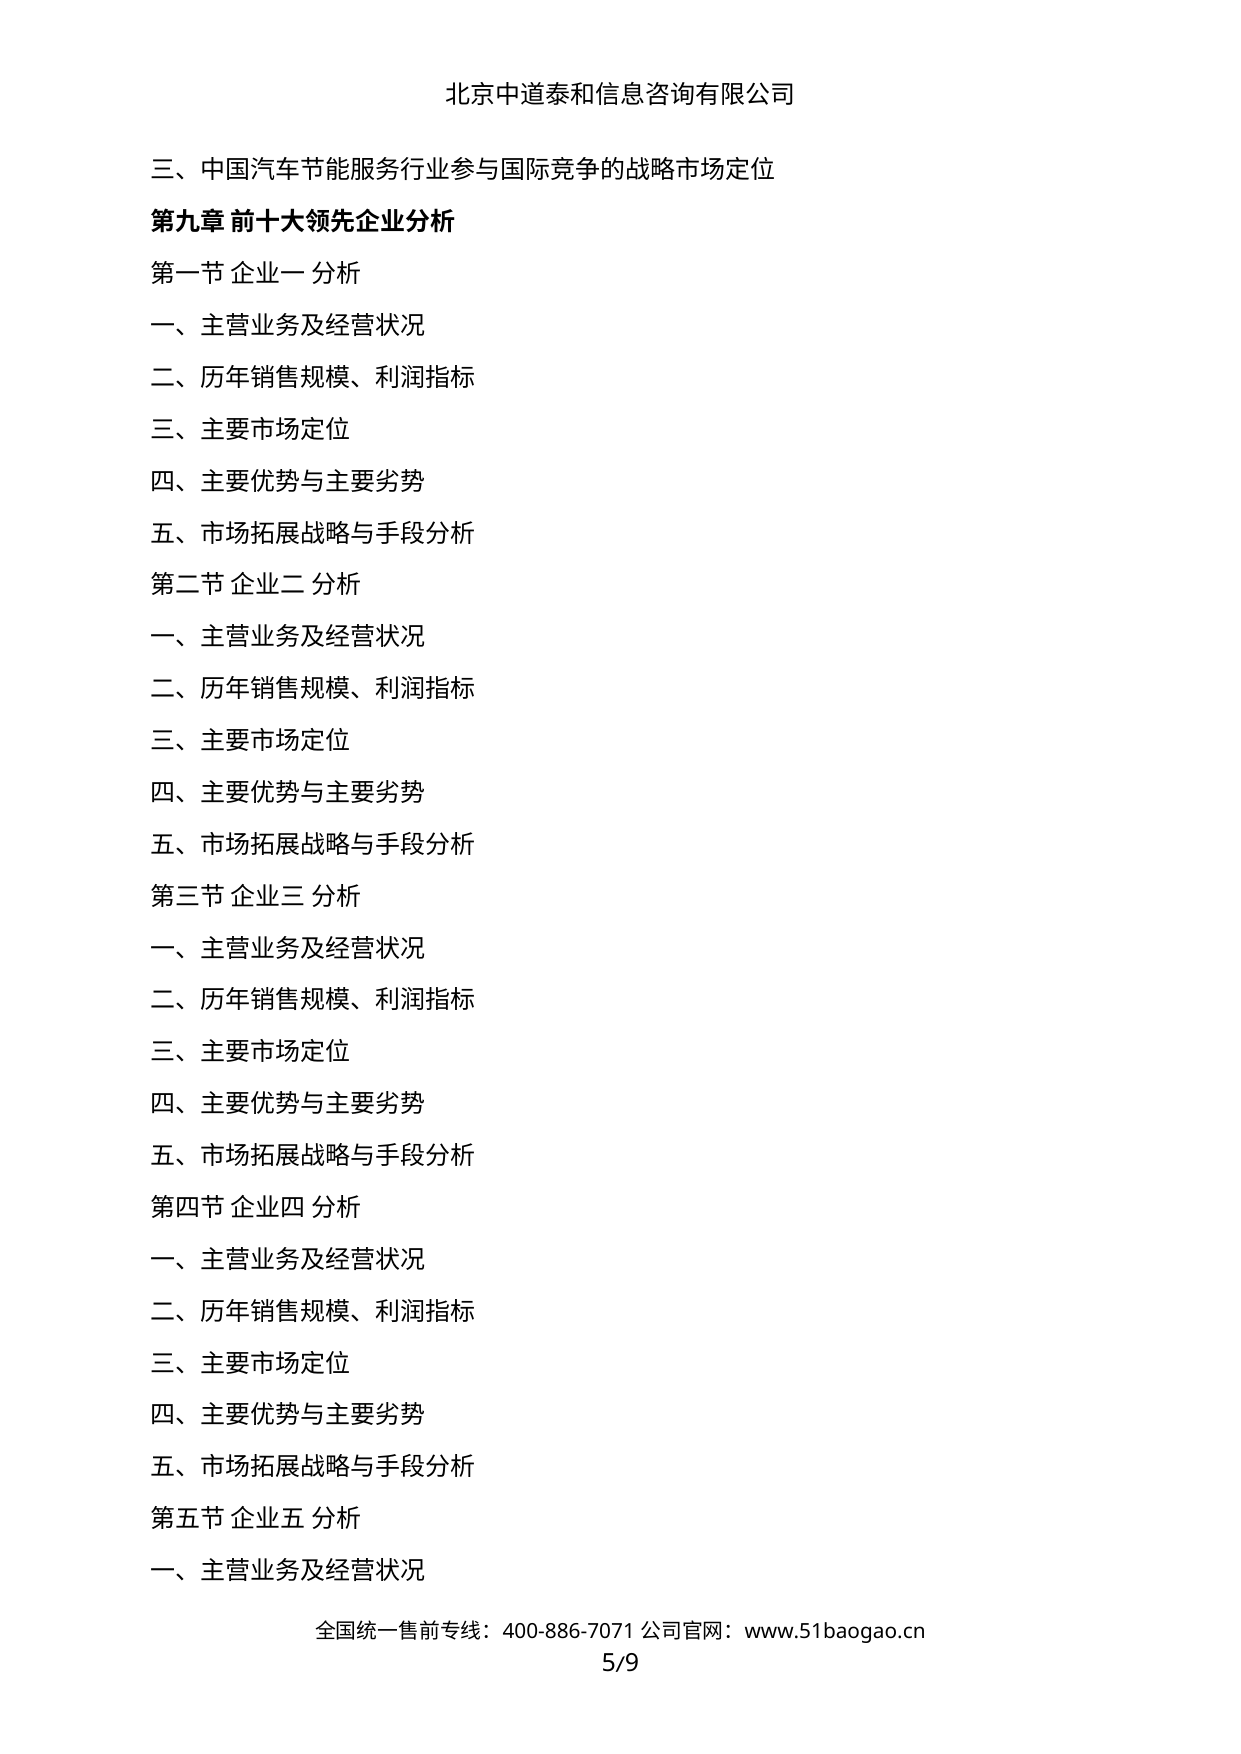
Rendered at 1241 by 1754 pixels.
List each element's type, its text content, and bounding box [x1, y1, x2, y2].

text 三、主要市场定位 [150, 409, 1090, 446]
text 第二节 企业二 分析 [150, 565, 1090, 601]
text 四、主要优势与主要劣势 [150, 1084, 1090, 1120]
text 二、历年销售规模、利润指标 [150, 980, 1090, 1016]
text 一、主营业务及经营状况 [150, 1551, 1090, 1587]
text 第九章 前十大领先企业分析 [150, 202, 1090, 238]
text 第四节 企业四 分析 [150, 1187, 1090, 1224]
text 二、历年销售规模、利润指标 [150, 669, 1090, 705]
text 第一节 企业一 分析 [150, 254, 1090, 290]
text 五、市场拓展战略与手段分析 [150, 1447, 1090, 1483]
text 第三节 企业三 分析 [150, 876, 1090, 912]
text 三、主要市场定位 [150, 1343, 1090, 1379]
text 四、主要优势与主要劣势 [150, 772, 1090, 809]
text 四、主要优势与主要劣势 [150, 461, 1090, 497]
text 五、市场拓展战略与手段分析 [150, 824, 1090, 861]
text 一、主营业务及经营状况 [150, 1239, 1090, 1276]
text 五、市场拓展战略与手段分析 [150, 1136, 1090, 1172]
text 一、主营业务及经营状况 [150, 617, 1090, 653]
text 一、主营业务及经营状况 [150, 928, 1090, 964]
text 三、主要市场定位 [150, 1032, 1090, 1068]
text 二、历年销售规模、利润指标 [150, 1291, 1090, 1327]
text 一、主营业务及经营状况 [150, 306, 1090, 342]
text 第五节 企业五 分析 [150, 1499, 1090, 1535]
text 三、中国汽车节能服务行业参与国际竞争的战略市场定位 [150, 150, 1090, 186]
text 三、主要市场定位 [150, 721, 1090, 757]
text 五、市场拓展战略与手段分析 [150, 513, 1090, 549]
text 四、主要优势与主要劣势 [150, 1395, 1090, 1431]
text 二、历年销售规模、利润指标 [150, 357, 1090, 394]
